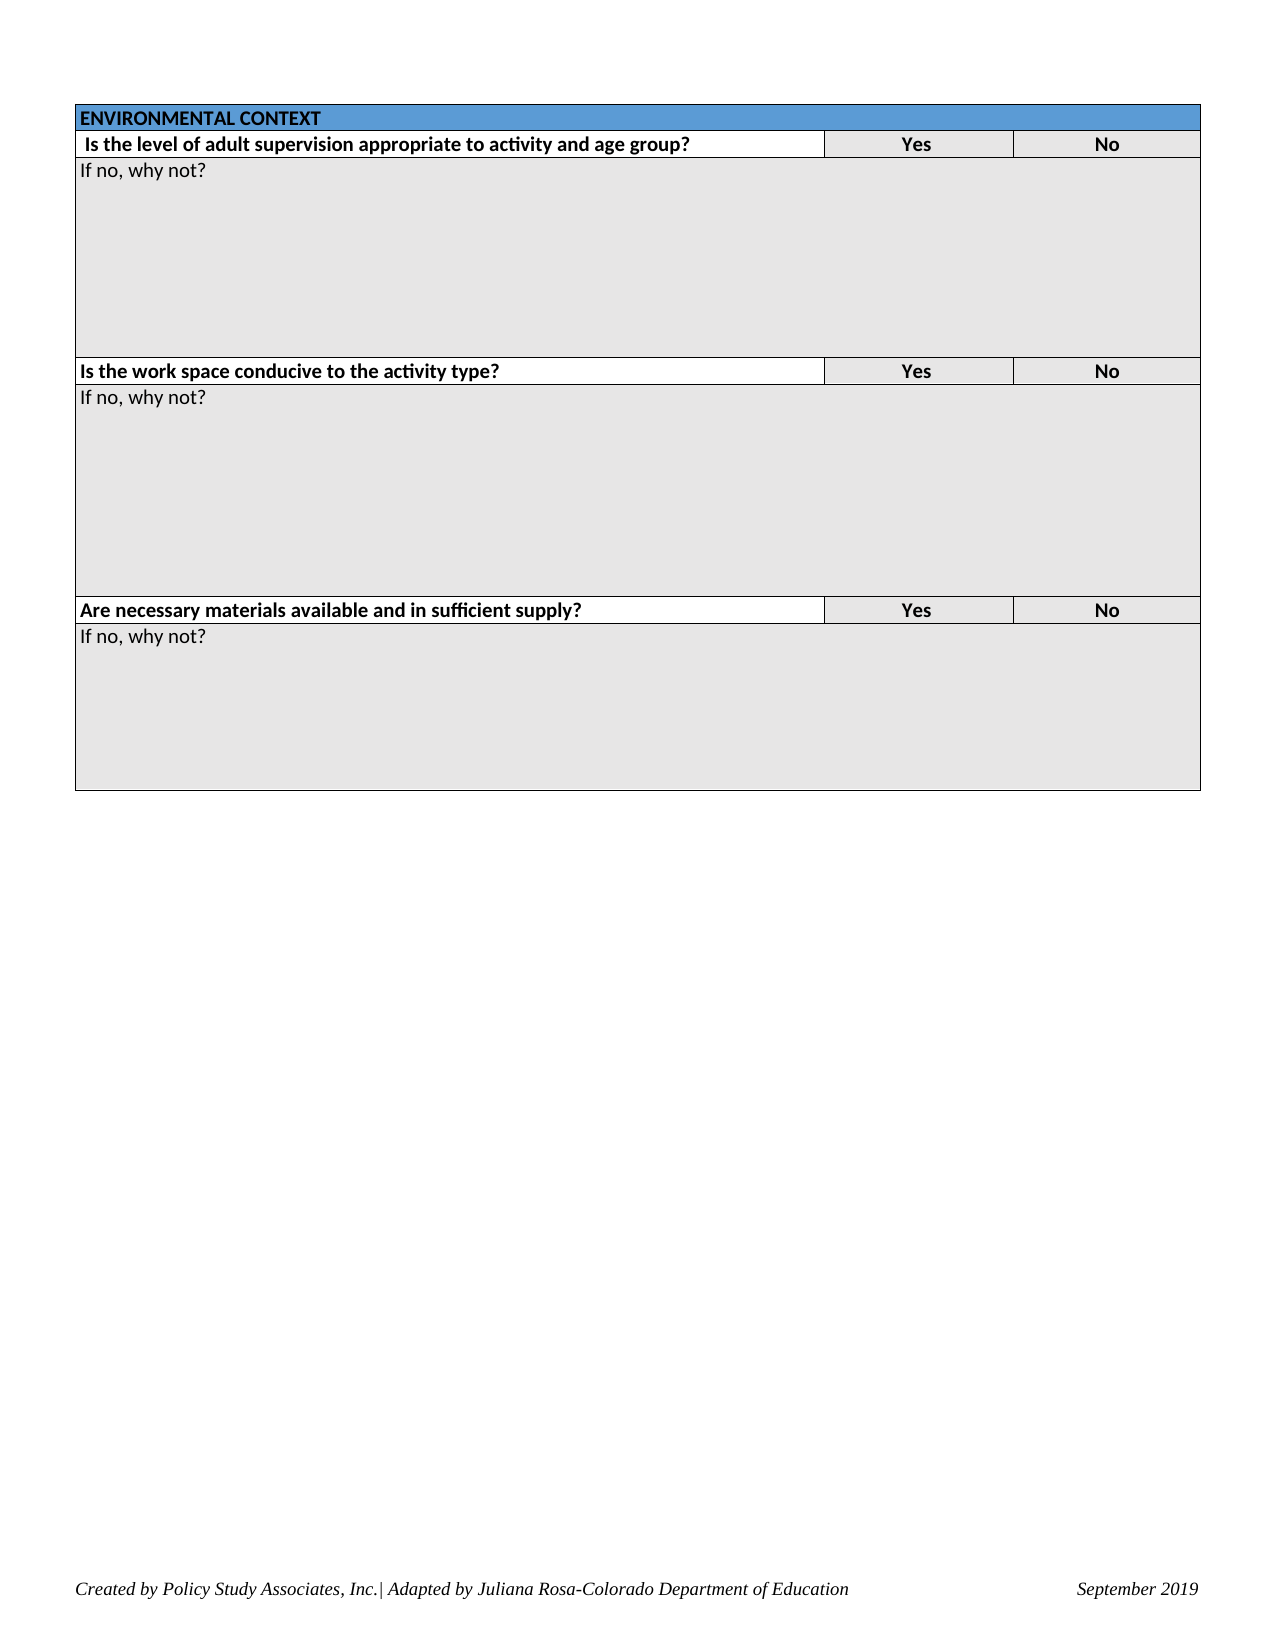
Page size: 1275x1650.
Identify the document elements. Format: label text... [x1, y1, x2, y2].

table_cell Is the work space conducive to the activity type? [76, 358, 824, 383]
table_cell If no, why not? [76, 385, 1200, 596]
table_cell If no, why not? [76, 158, 1200, 357]
table_cell If no, why not? [76, 624, 1200, 789]
table_cell No [1014, 131, 1200, 157]
table_cell No [1014, 597, 1200, 623]
table_cell Yes [825, 358, 1013, 383]
table_cell No [1014, 358, 1200, 383]
table_header ENVIRONMENTAL CONTEXT [76, 105, 1200, 130]
table_cell Is the level of adult supervision appropriate to activity and age group? [76, 131, 824, 157]
table_cell Are necessary materials available and in sufficient supply? [76, 597, 824, 623]
table_cell Yes [825, 597, 1013, 623]
table_cell Yes [825, 131, 1013, 157]
